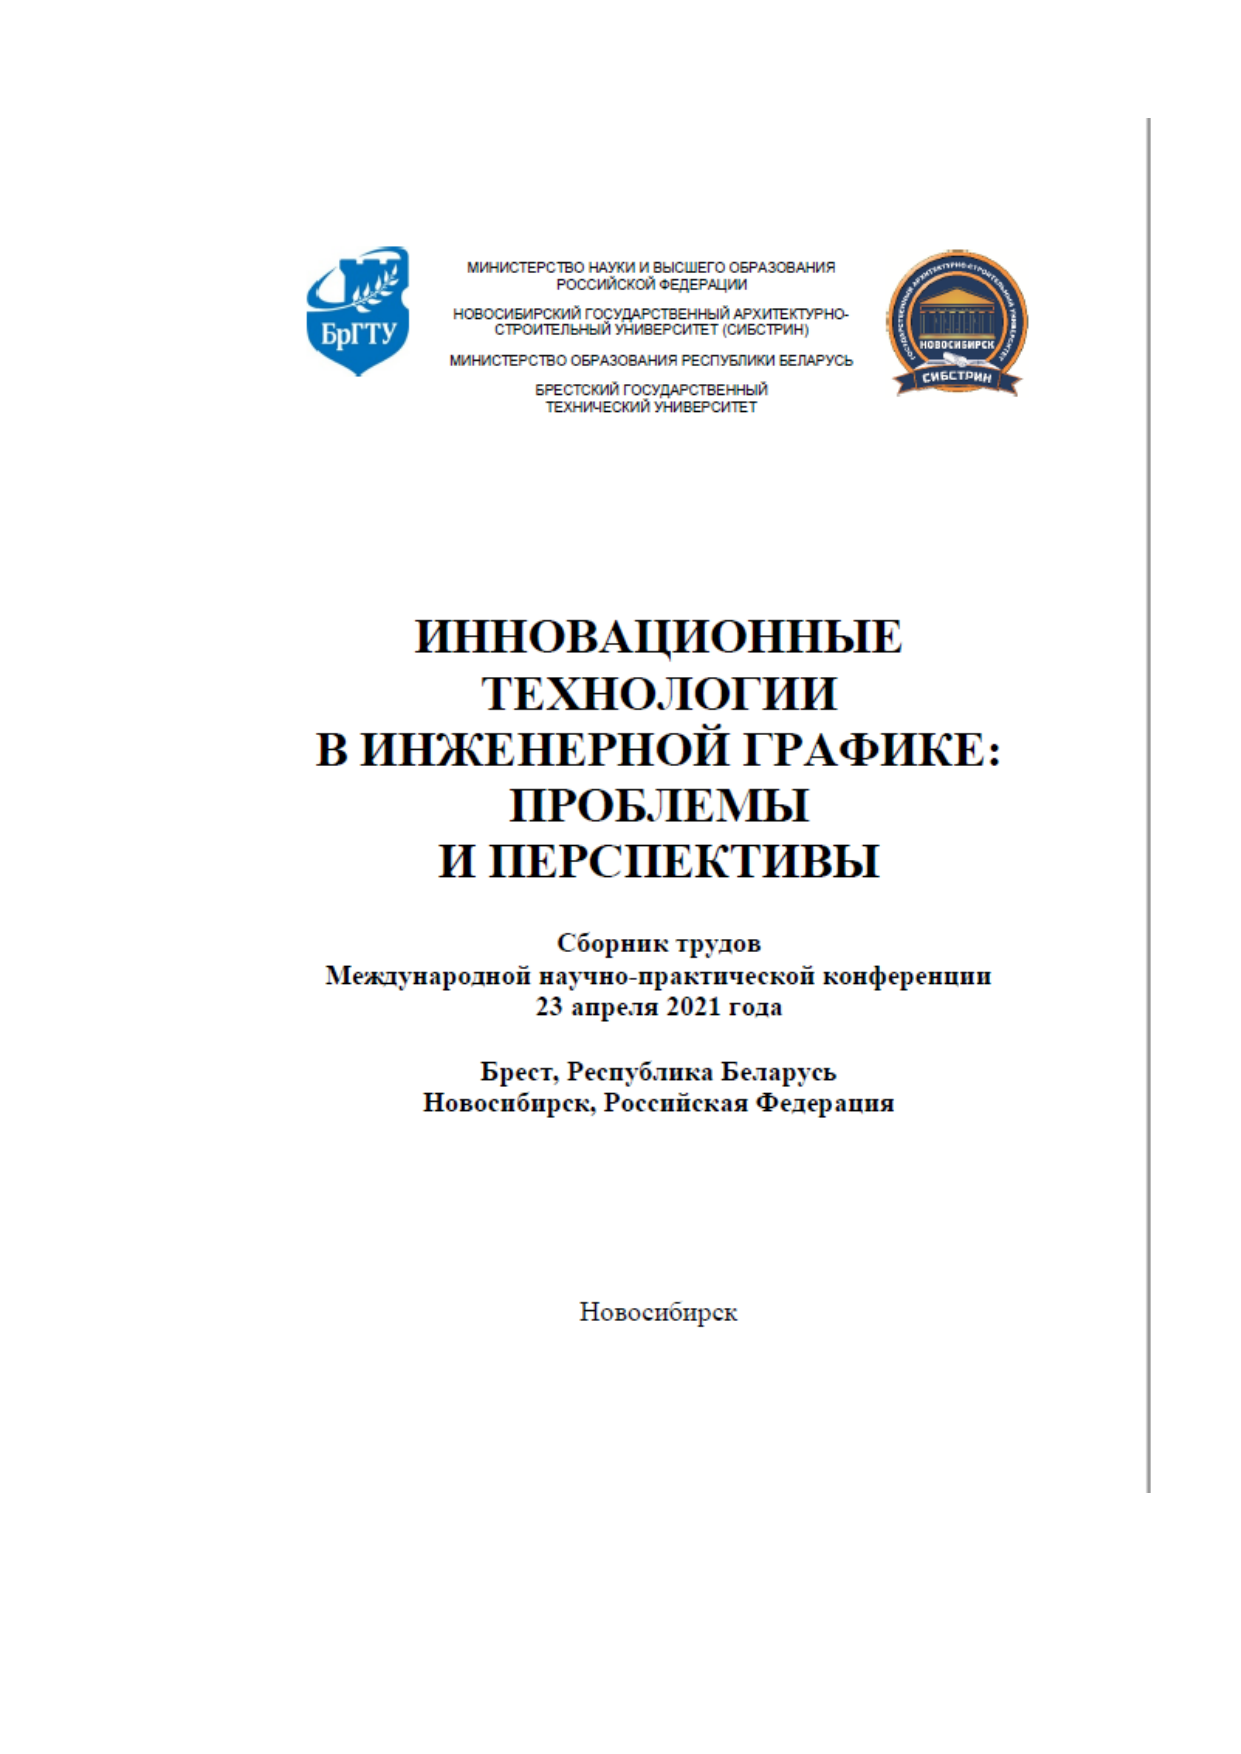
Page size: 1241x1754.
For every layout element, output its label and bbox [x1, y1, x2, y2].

picture [177, 118, 1151, 1493]
